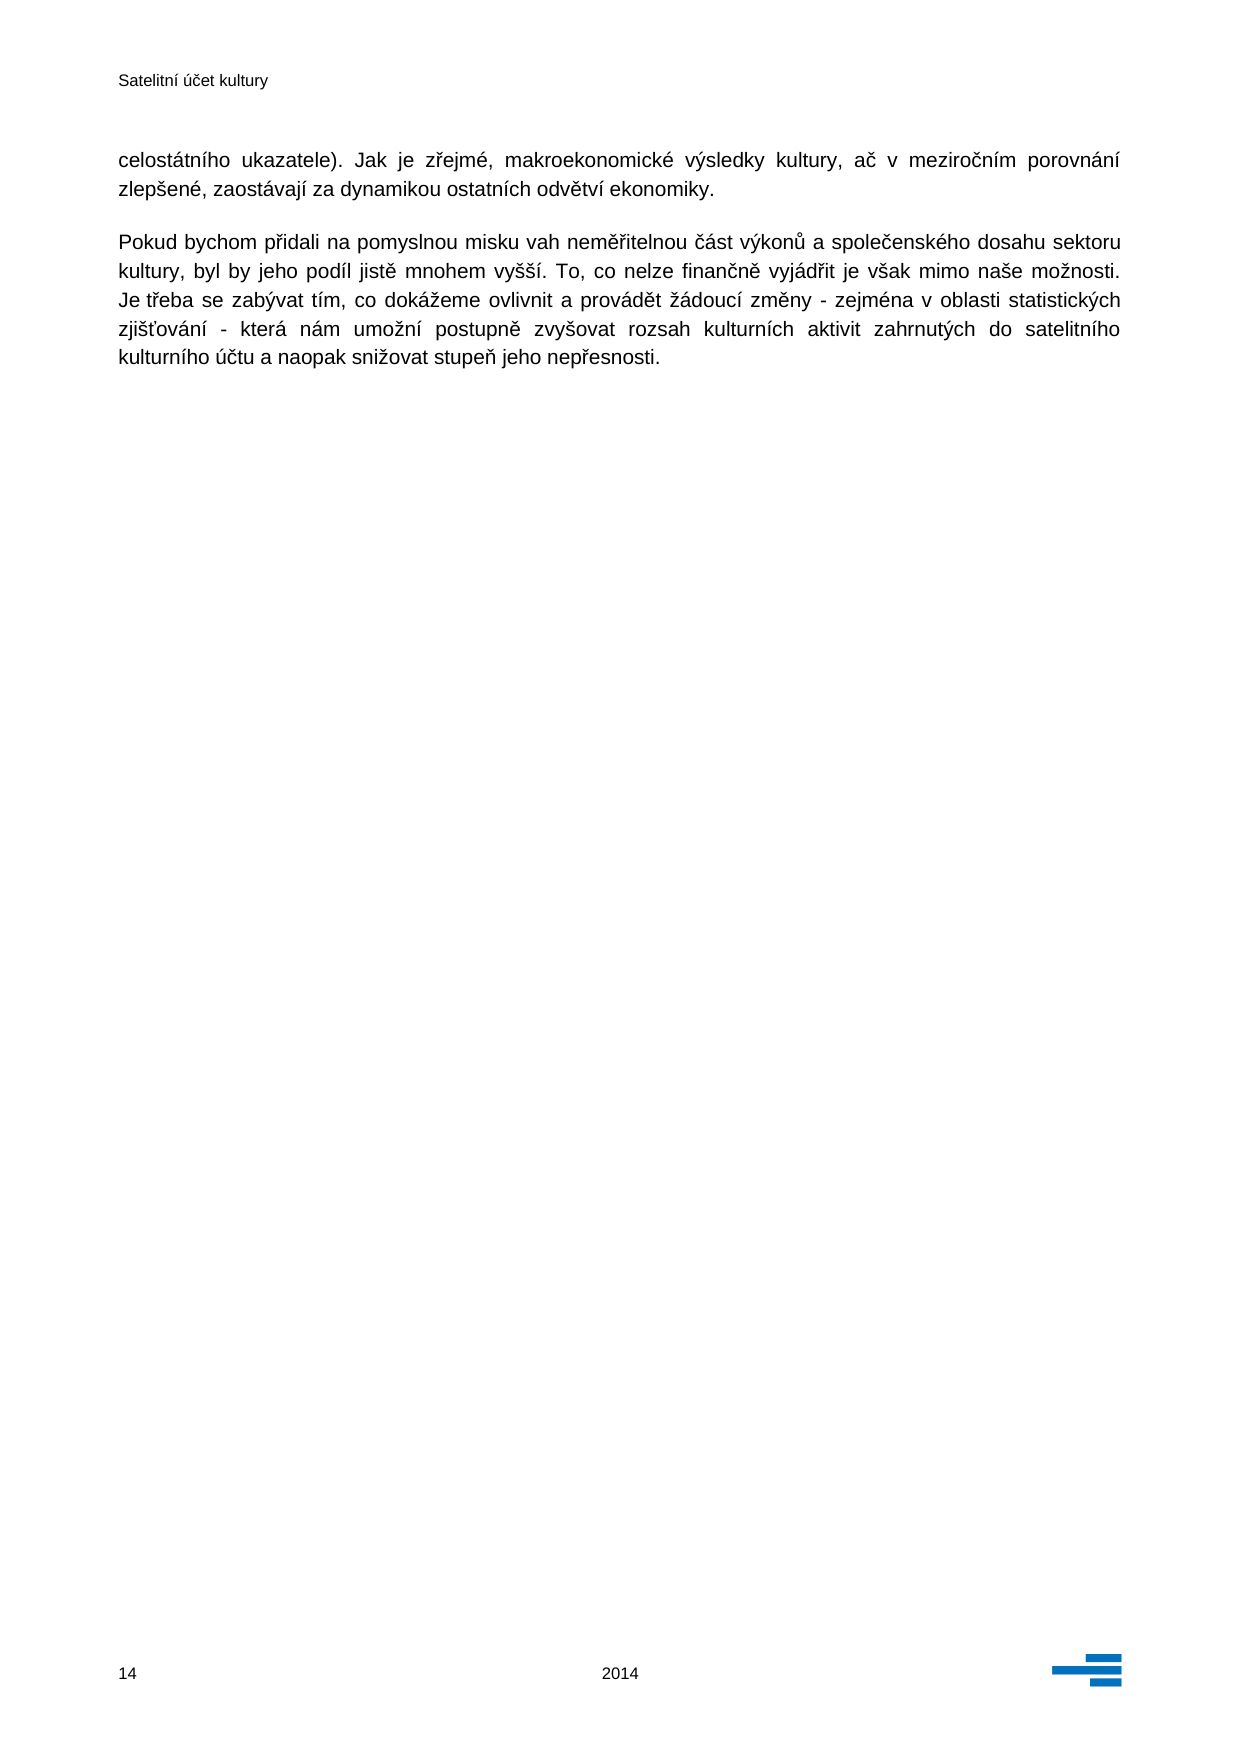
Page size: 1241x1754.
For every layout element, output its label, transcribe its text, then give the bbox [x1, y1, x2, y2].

text Pokud bychom přidali na pomyslnou misku vah neměřitelnou část výkonů a společenského dosahu sektoru kultury, byl by jeho podíl jistě mnohem vyšší. To, co nelze finančně vyjádřit je však mimo naše možnosti. Je třeba se zabývat tím, co dokážeme ovlivnit a provádět žádoucí změny - zejména v oblasti statistických zjišťování - která nám umožní postupně zvyšovat rozsah kulturních aktivit zahrnutých do satelitního kulturního účtu a naopak snižovat stupeň jeho nepřesnosti. [118, 230, 1122, 369]
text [118, 148, 1122, 200]
picture [1051, 1653, 1122, 1687]
